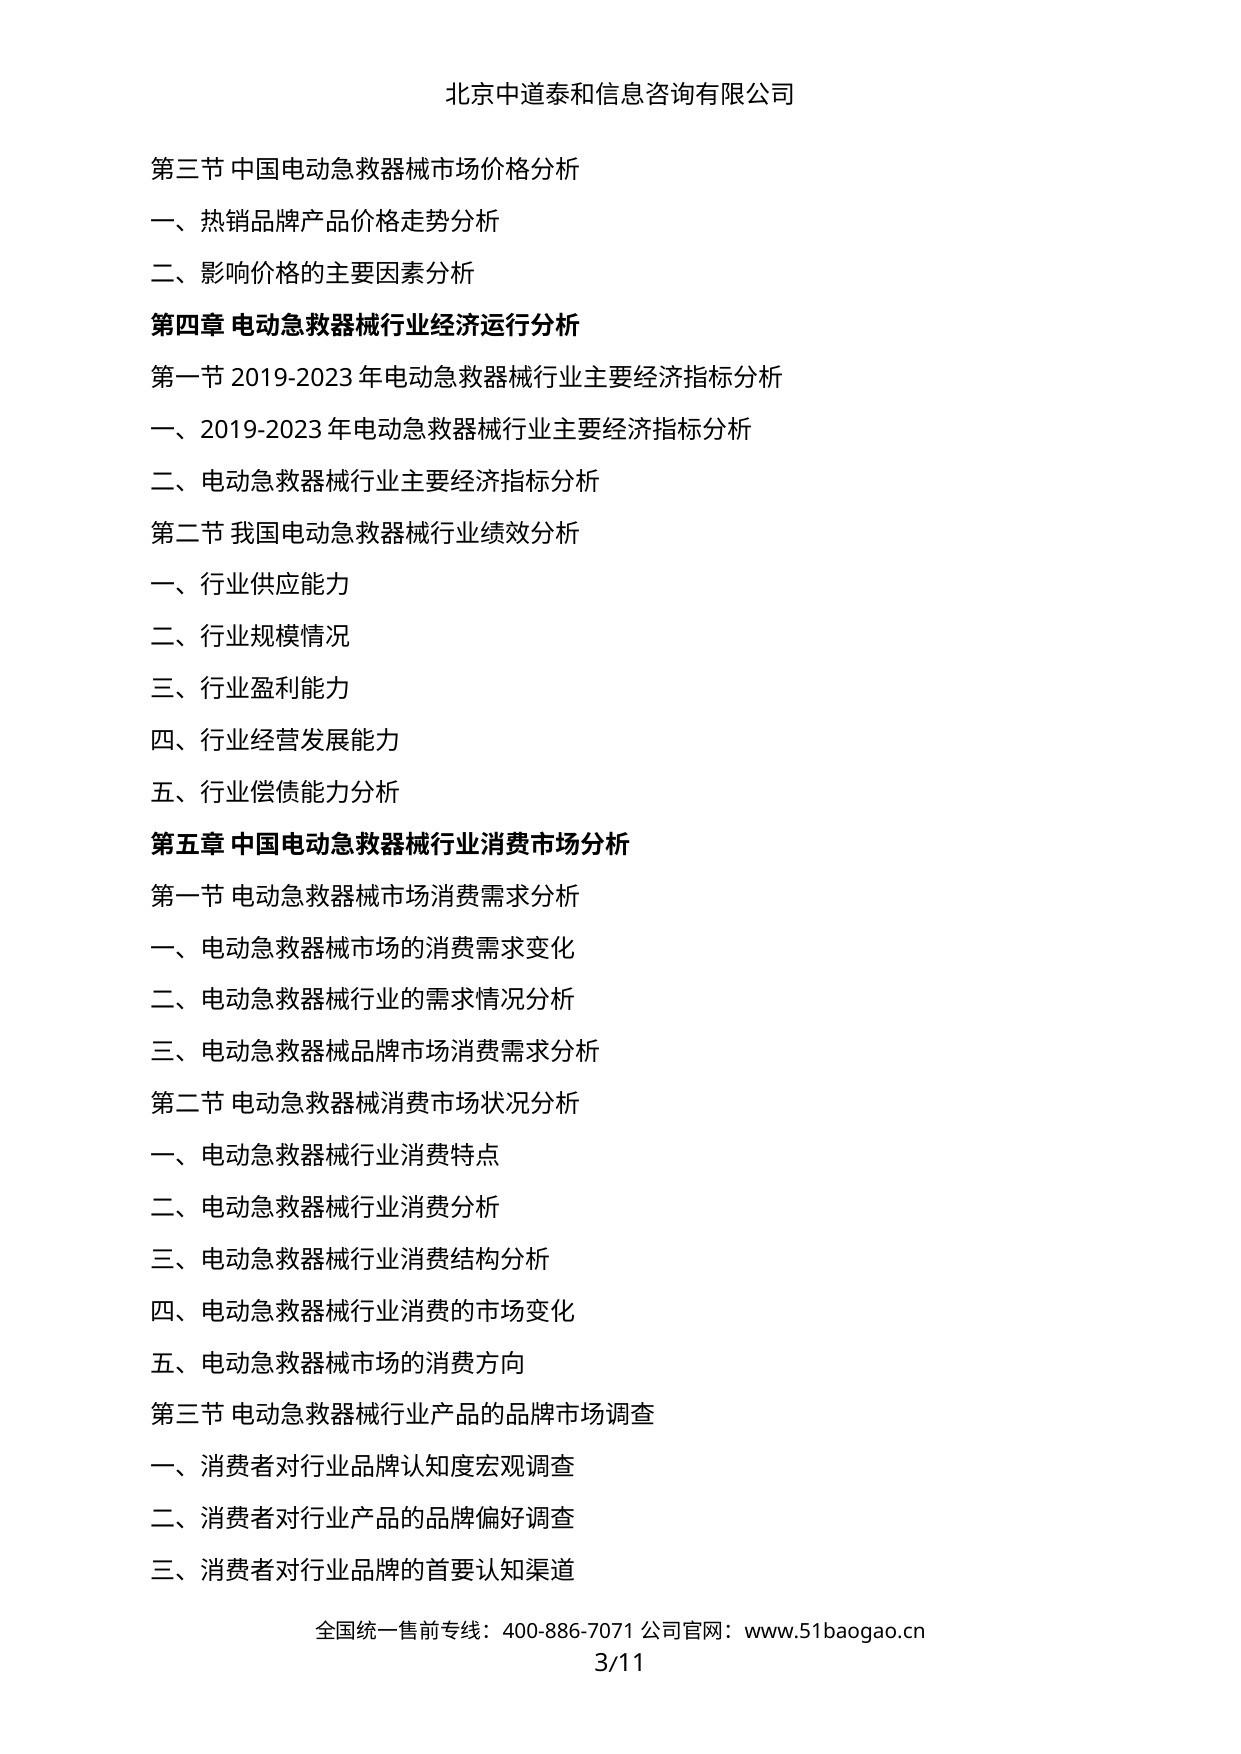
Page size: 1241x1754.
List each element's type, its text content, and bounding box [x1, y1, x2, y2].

text 一、电动急救器械行业消费特点 [150, 1136, 1090, 1172]
text 第四章 电动急救器械行业经济运行分析 [150, 306, 1090, 342]
text 二、电动急救器械行业消费分析 [150, 1187, 1090, 1224]
text 第二节 电动急救器械消费市场状况分析 [150, 1084, 1090, 1120]
text 第三节 中国电动急救器械市场价格分析 [150, 150, 1090, 186]
text 一、2019-2023年电动急救器械行业主要经济指标分析 [150, 409, 1090, 446]
text 四、行业经营发展能力 [150, 721, 1090, 757]
text 一、行业供应能力 [150, 565, 1090, 601]
text 三、电动急救器械品牌市场消费需求分析 [150, 1032, 1090, 1068]
text 一、消费者对行业品牌认知度宏观调查 [150, 1447, 1090, 1483]
text 二、消费者对行业产品的品牌偏好调查 [150, 1499, 1090, 1535]
text 第一节 2019-2023年电动急救器械行业主要经济指标分析 [150, 357, 1090, 394]
text 二、行业规模情况 [150, 617, 1090, 653]
text 第三节 电动急救器械行业产品的品牌市场调查 [150, 1395, 1090, 1431]
text 五、行业偿债能力分析 [150, 772, 1090, 809]
text 三、行业盈利能力 [150, 669, 1090, 705]
text 二、影响价格的主要因素分析 [150, 254, 1090, 290]
text 一、热销品牌产品价格走势分析 [150, 202, 1090, 238]
text 四、电动急救器械行业消费的市场变化 [150, 1291, 1090, 1327]
text 第二节 我国电动急救器械行业绩效分析 [150, 513, 1090, 549]
text 三、消费者对行业品牌的首要认知渠道 [150, 1551, 1090, 1587]
text 二、电动急救器械行业的需求情况分析 [150, 980, 1090, 1016]
text 二、电动急救器械行业主要经济指标分析 [150, 461, 1090, 497]
text 第一节 电动急救器械市场消费需求分析 [150, 876, 1090, 912]
text 三、电动急救器械行业消费结构分析 [150, 1239, 1090, 1276]
text 五、电动急救器械市场的消费方向 [150, 1343, 1090, 1379]
text 一、电动急救器械市场的消费需求变化 [150, 928, 1090, 964]
text 第五章 中国电动急救器械行业消费市场分析 [150, 824, 1090, 861]
